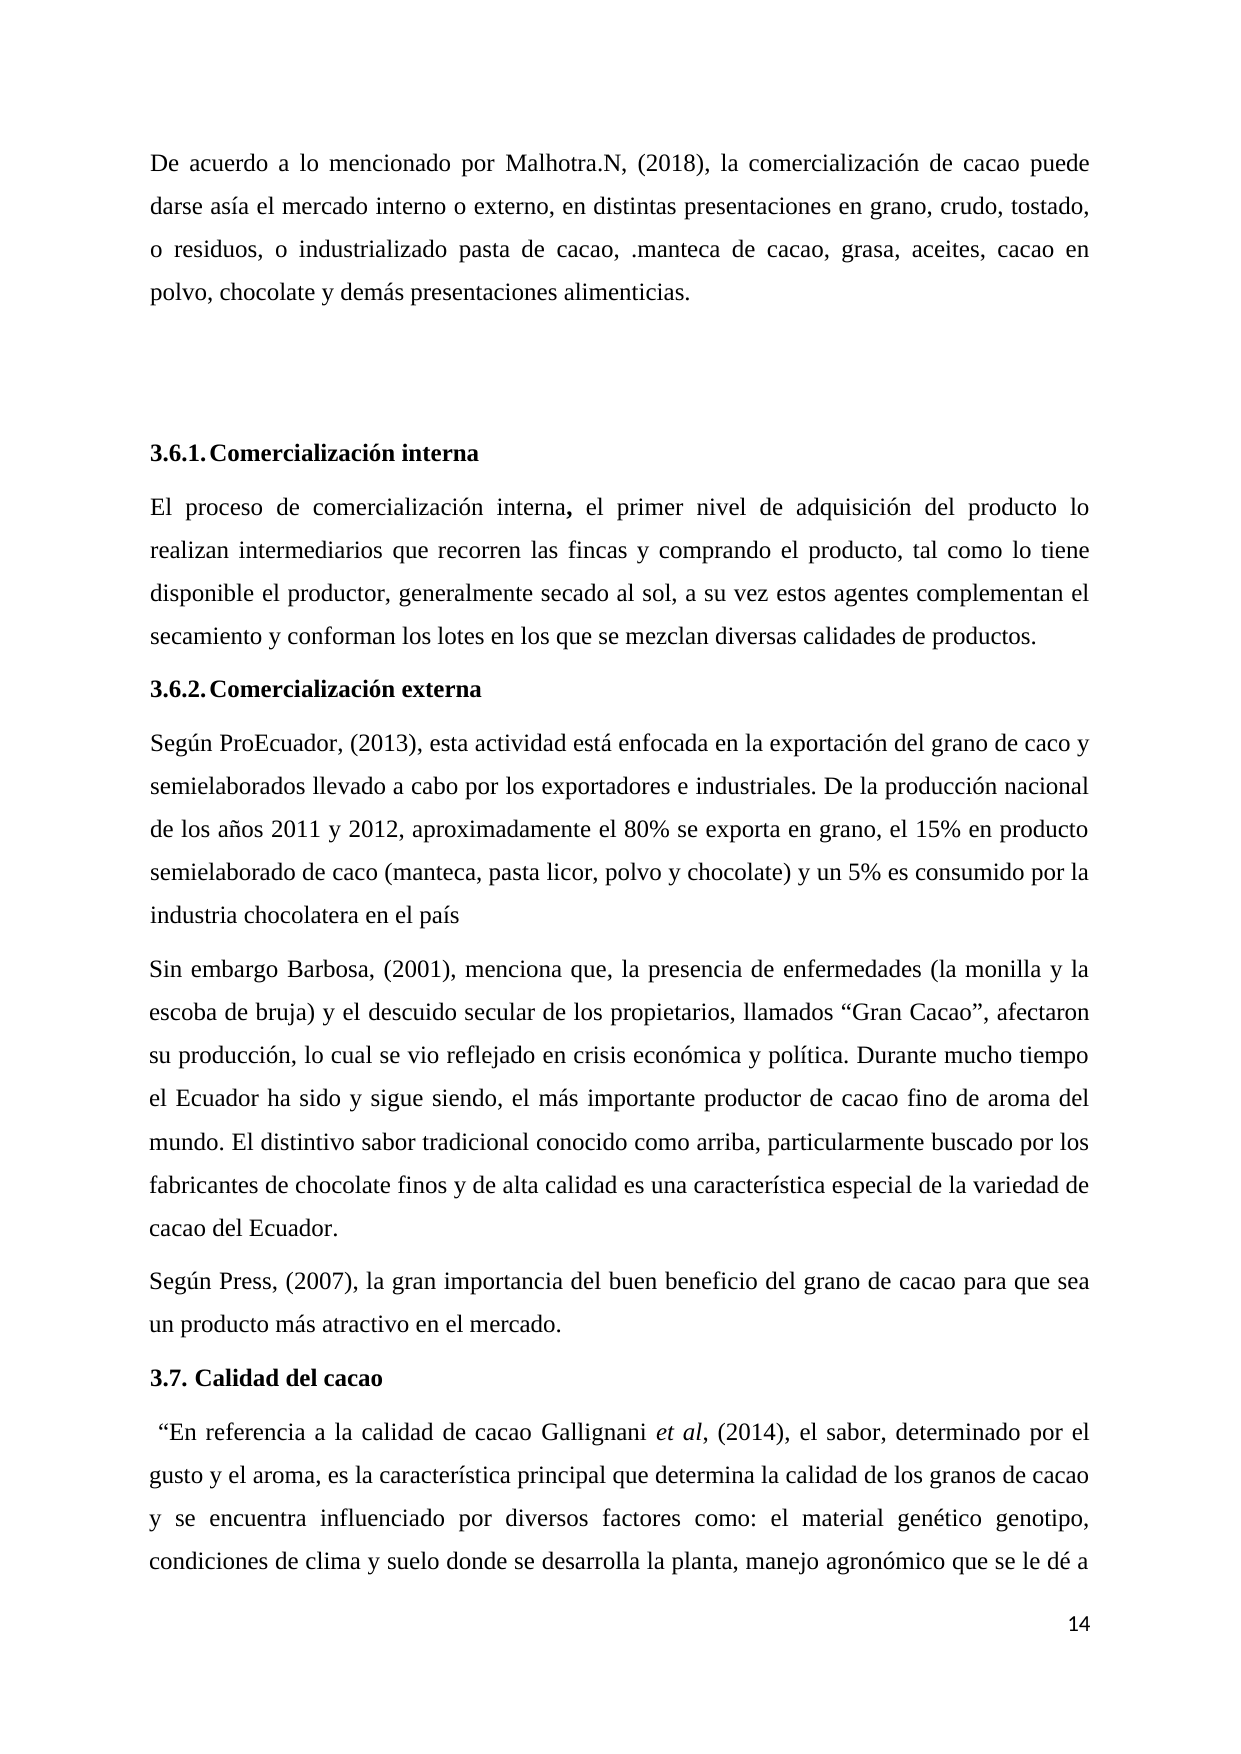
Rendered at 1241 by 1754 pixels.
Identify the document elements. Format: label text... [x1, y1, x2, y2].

text Según Press, (2007), la gran importancia del buen beneficio del grano de cacao para que sea un producto más atractivo en el mercado. [149, 1266, 1090, 1338]
list Calidad del cacao [150, 1363, 1090, 1392]
text El proceso de comercialización interna, el primer nivel de adquisición del producto lo realizan intermediarios que recorren las fincas y comprando el producto, tal como lo tiene disponible el productor, generalmente secado al sol, a su vez estos agentes complementan el secamiento y conforman los lotes en los que se mezclan diversas calidades de productos. [150, 492, 1090, 650]
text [149, 1417, 1090, 1575]
text Según ProEcuador, (2013), esta actividad está enfocada en la exportación del grano de caco y semielaborados llevado a cabo por los exportadores e industriales. De la producción nacional de los años 2011 y 2012, aproximadamente el 80% se exporta en grano, el 15% en producto semielaborado de caco (manteca, pasta licor, polvo y chocolate) y un 5% es consumido por la industria chocolatera en el país [150, 728, 1090, 929]
text Sin embargo Barbosa, (2001), menciona que, la presencia de enfermedades (la monilla y la escoba de bruja) y el descuido secular de los propietarios, llamados “Gran Cacao”, afectaron su producción, lo cual se vio reflejado en crisis económica y política. Durante mucho tiempo el Ecuador ha sido y sigue siendo, el más importante productor de cacao fino de aroma del mundo. El distintivo sabor tradicional conocido como arriba, particularmente buscado por los fabricantes de chocolate finos y de alta calidad es una característica especial de la variedad de cacao del Ecuador. [149, 954, 1090, 1242]
list Comercialización interna [150, 438, 1090, 467]
list Comercialización externa [150, 674, 1090, 703]
text De acuerdo a lo mencionado por Malhotra.N, (2018), la comercialización de cacao puede darse asía el mercado interno o externo, en distintas presentaciones en grano, crudo, tostado, o residuos, o industrializado pasta de cacao, .manteca de cacao, grasa, aceites, cacao en polvo, chocolate y demás presentaciones alimenticias. [150, 148, 1090, 306]
